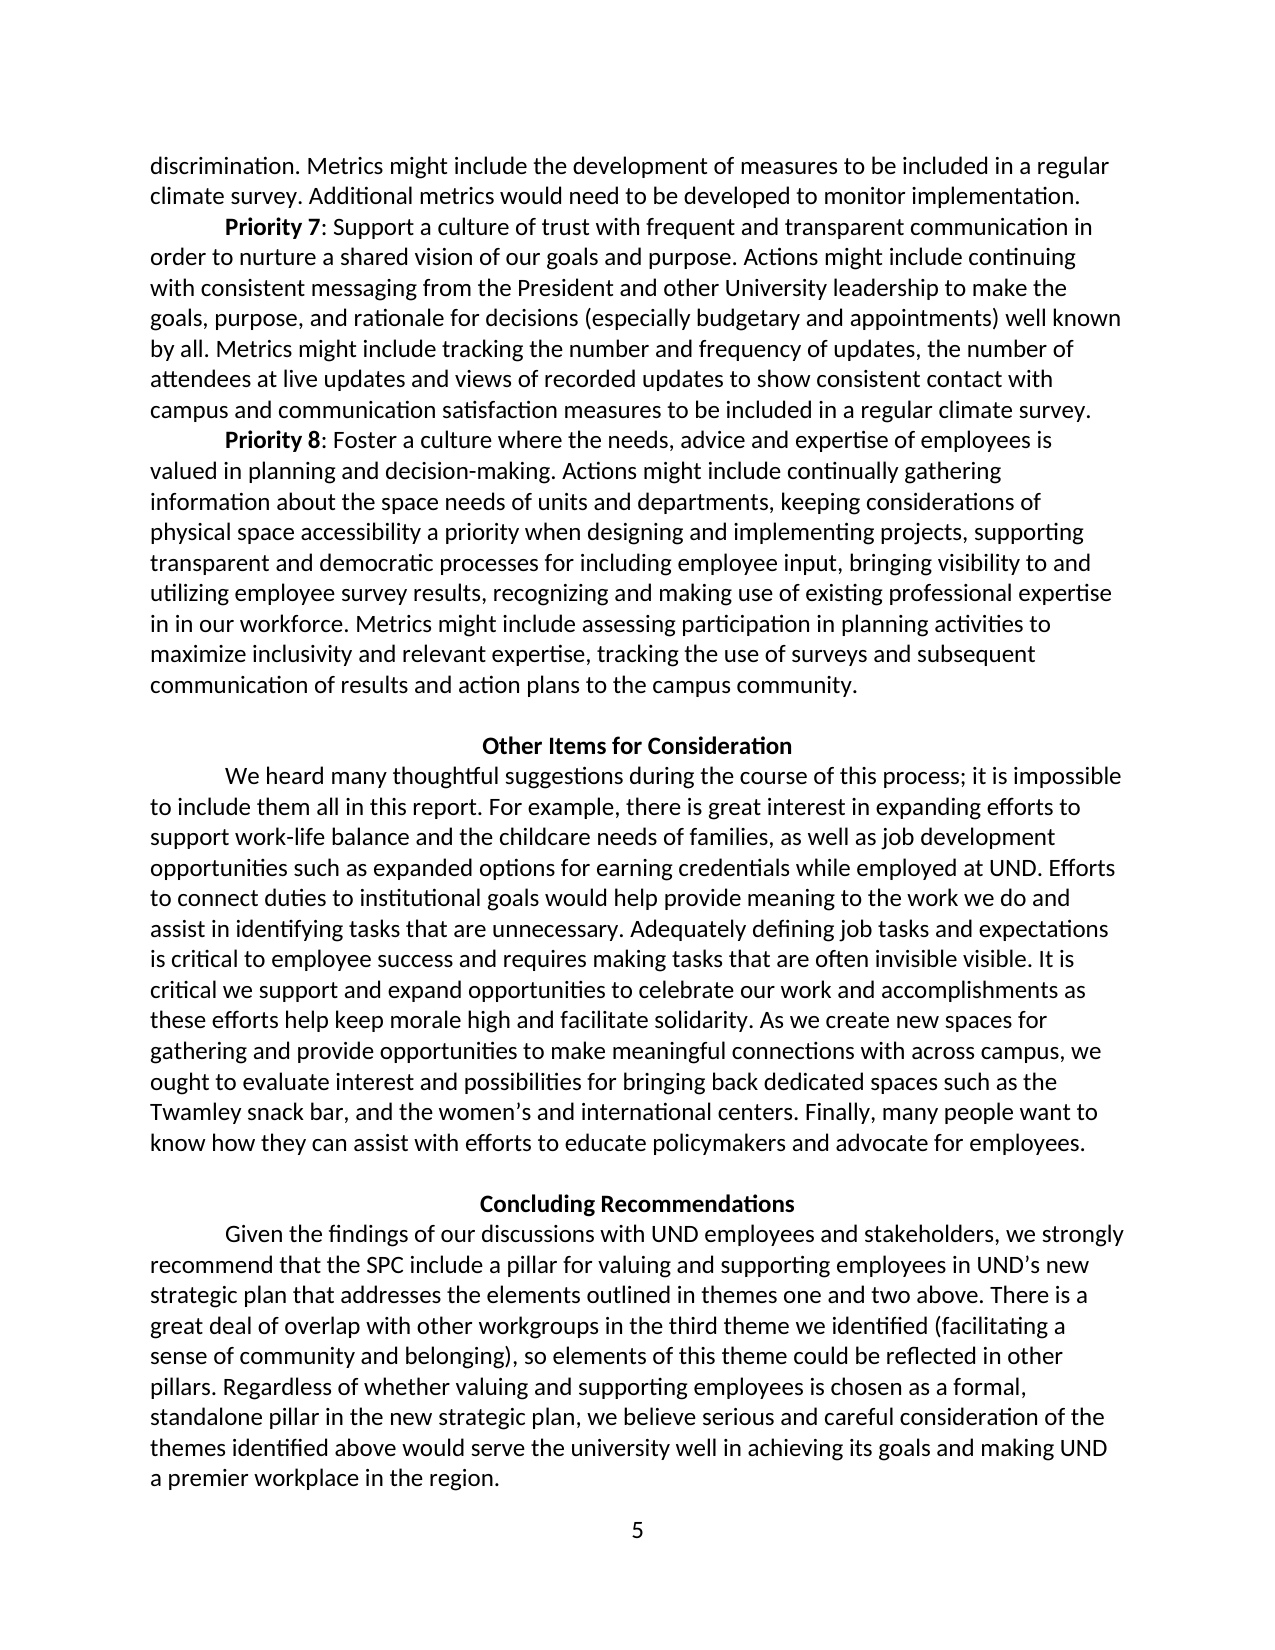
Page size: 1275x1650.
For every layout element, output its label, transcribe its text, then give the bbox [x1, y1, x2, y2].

text Concluding Recommendations [150, 1188, 1125, 1218]
text Priority 8: Foster a culture where the needs, advice and expertise of employees is valued in planning and decision-making. Actions might include continually gathering information about the space needs of units and departments, keeping considerations of physical space accessibility a priority when designing and implementing projects, supporting transparent and democratic processes for including employee input, bringing visibility to and utilizing employee survey results, recognizing and making use of existing professional expertise in in our workforce. Metrics might include assessing participation in planning activities to maximize inclusivity and relevant expertise, tracking the use of surveys and subsequent communication of results and action plans to the campus community. [150, 425, 1125, 699]
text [150, 150, 1125, 211]
text Other Items for Consideration [150, 730, 1125, 760]
text We heard many thoughtful suggestions during the course of this process; it is impossible to include them all in this report. For example, there is great interest in expanding efforts to support work-life balance and the childcare needs of families, as well as job development opportunities such as expanded options for earning credentials while employed at UND. Efforts to connect duties to institutional goals would help provide meaning to the work we do and assist in identifying tasks that are unnecessary. Adequately defining job tasks and expectations is critical to employee success and requires making tasks that are often invisible visible. It is critical we support and expand opportunities to celebrate our work and accomplishments as these efforts help keep morale high and facilitate solidarity. As we create new spaces for gathering and provide opportunities to make meaningful connections with across campus, we ought to evaluate interest and possibilities for bringing back dedicated spaces such as the Twamley snack bar, and the women’s and international centers. Finally, many people want to know how they can assist with efforts to educate policymakers and advocate for employees. [150, 760, 1125, 1157]
text Priority 7: Support a culture of trust with frequent and transparent communication in order to nurture a shared vision of our goals and purpose. Actions might include continuing with consistent messaging from the President and other University leadership to make the goals, purpose, and rationale for decisions (especially budgetary and appointments) well known by all. Metrics might include tracking the number and frequency of updates, the number of attendees at live updates and views of recorded updates to show consistent contact with campus and communication satisfaction measures to be included in a regular climate survey. [150, 211, 1125, 425]
text Given the findings of our discussions with UND employees and stakeholders, we strongly recommend that the SPC include a pillar for valuing and supporting employees in UND’s new strategic plan that addresses the elements outlined in themes one and two above. There is a great deal of overlap with other workgroups in the third theme we identified (facilitating a sense of community and belonging), so elements of this theme could be reflected in other pillars. Regardless of whether valuing and supporting employees is chosen as a formal, standalone pillar in the new strategic plan, we believe serious and careful consideration of the themes identified above would serve the university well in achieving its goals and making UND a premier workplace in the region. [150, 1218, 1125, 1493]
